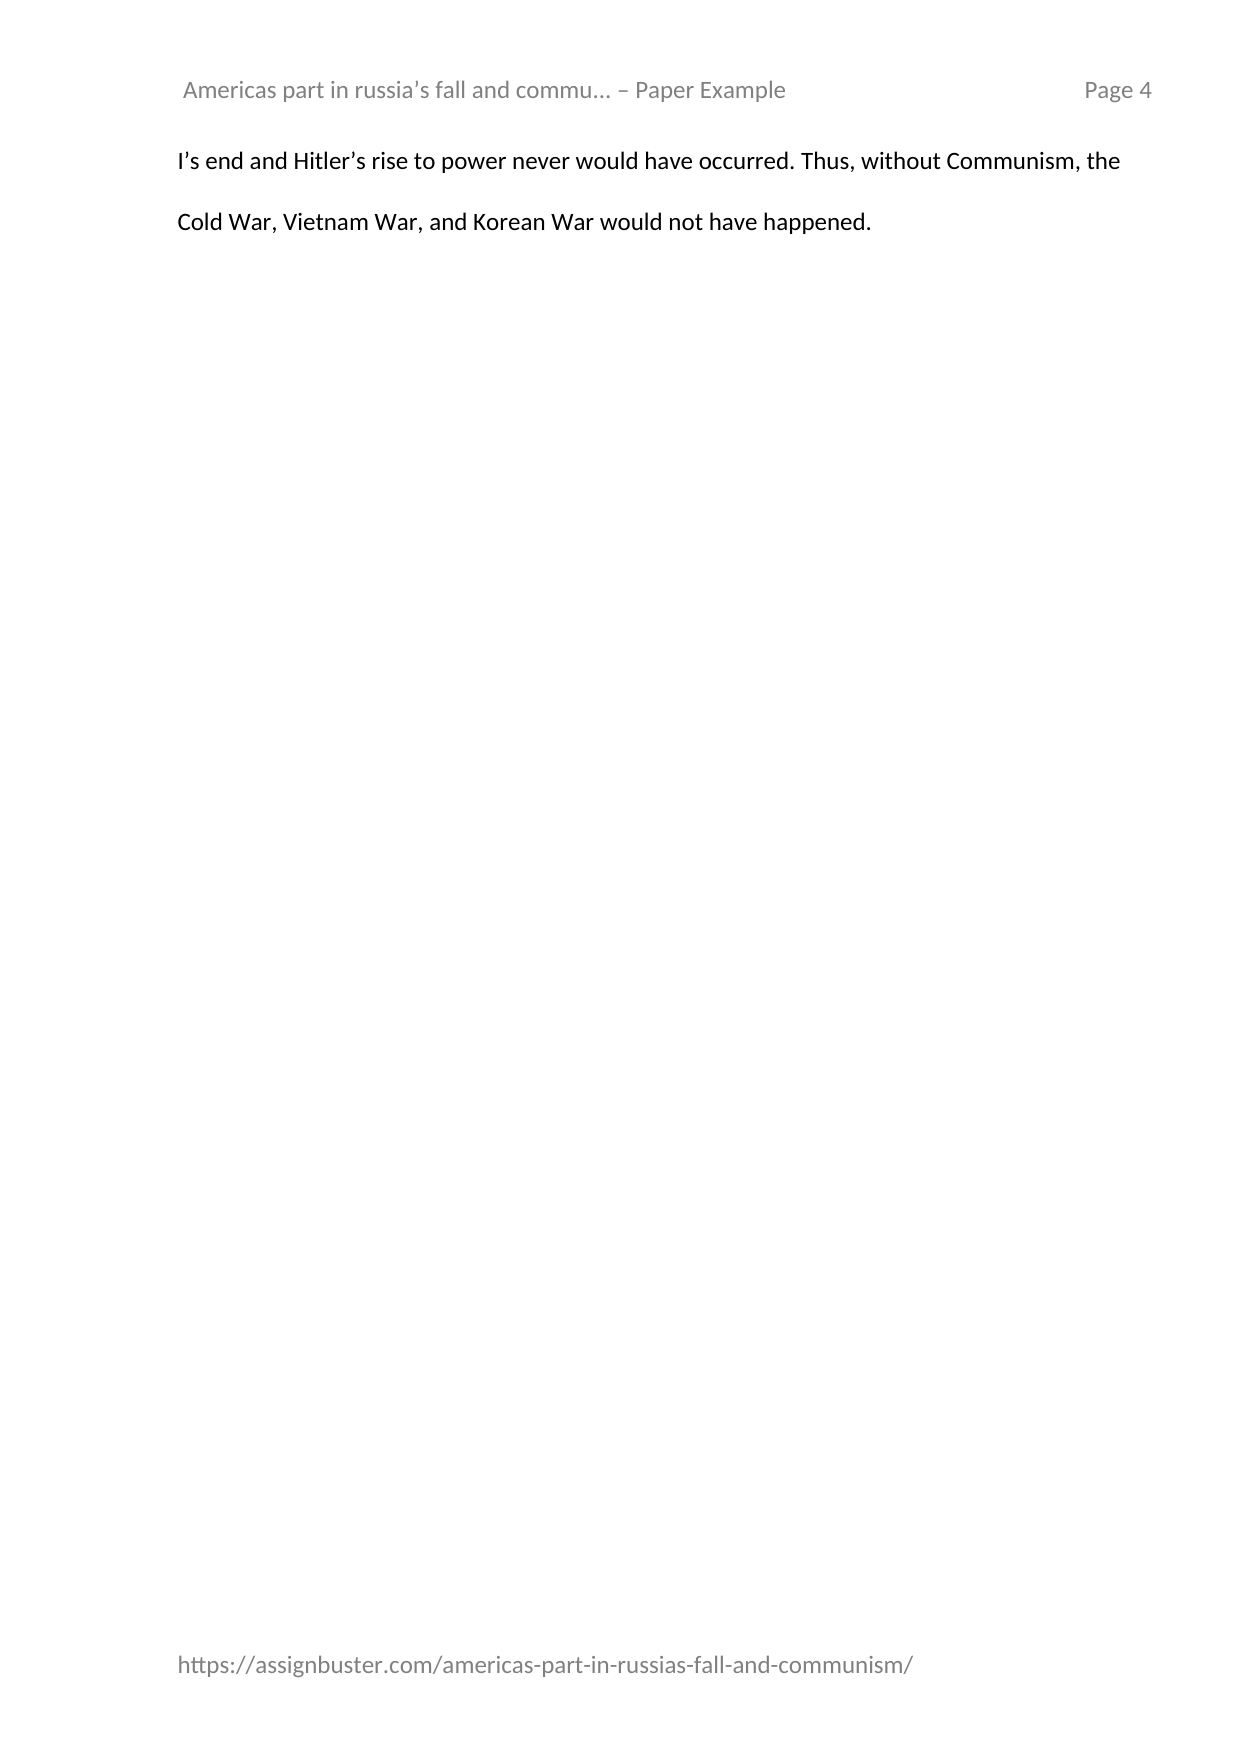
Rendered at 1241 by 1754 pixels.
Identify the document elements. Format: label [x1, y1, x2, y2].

text [177, 145, 1152, 237]
